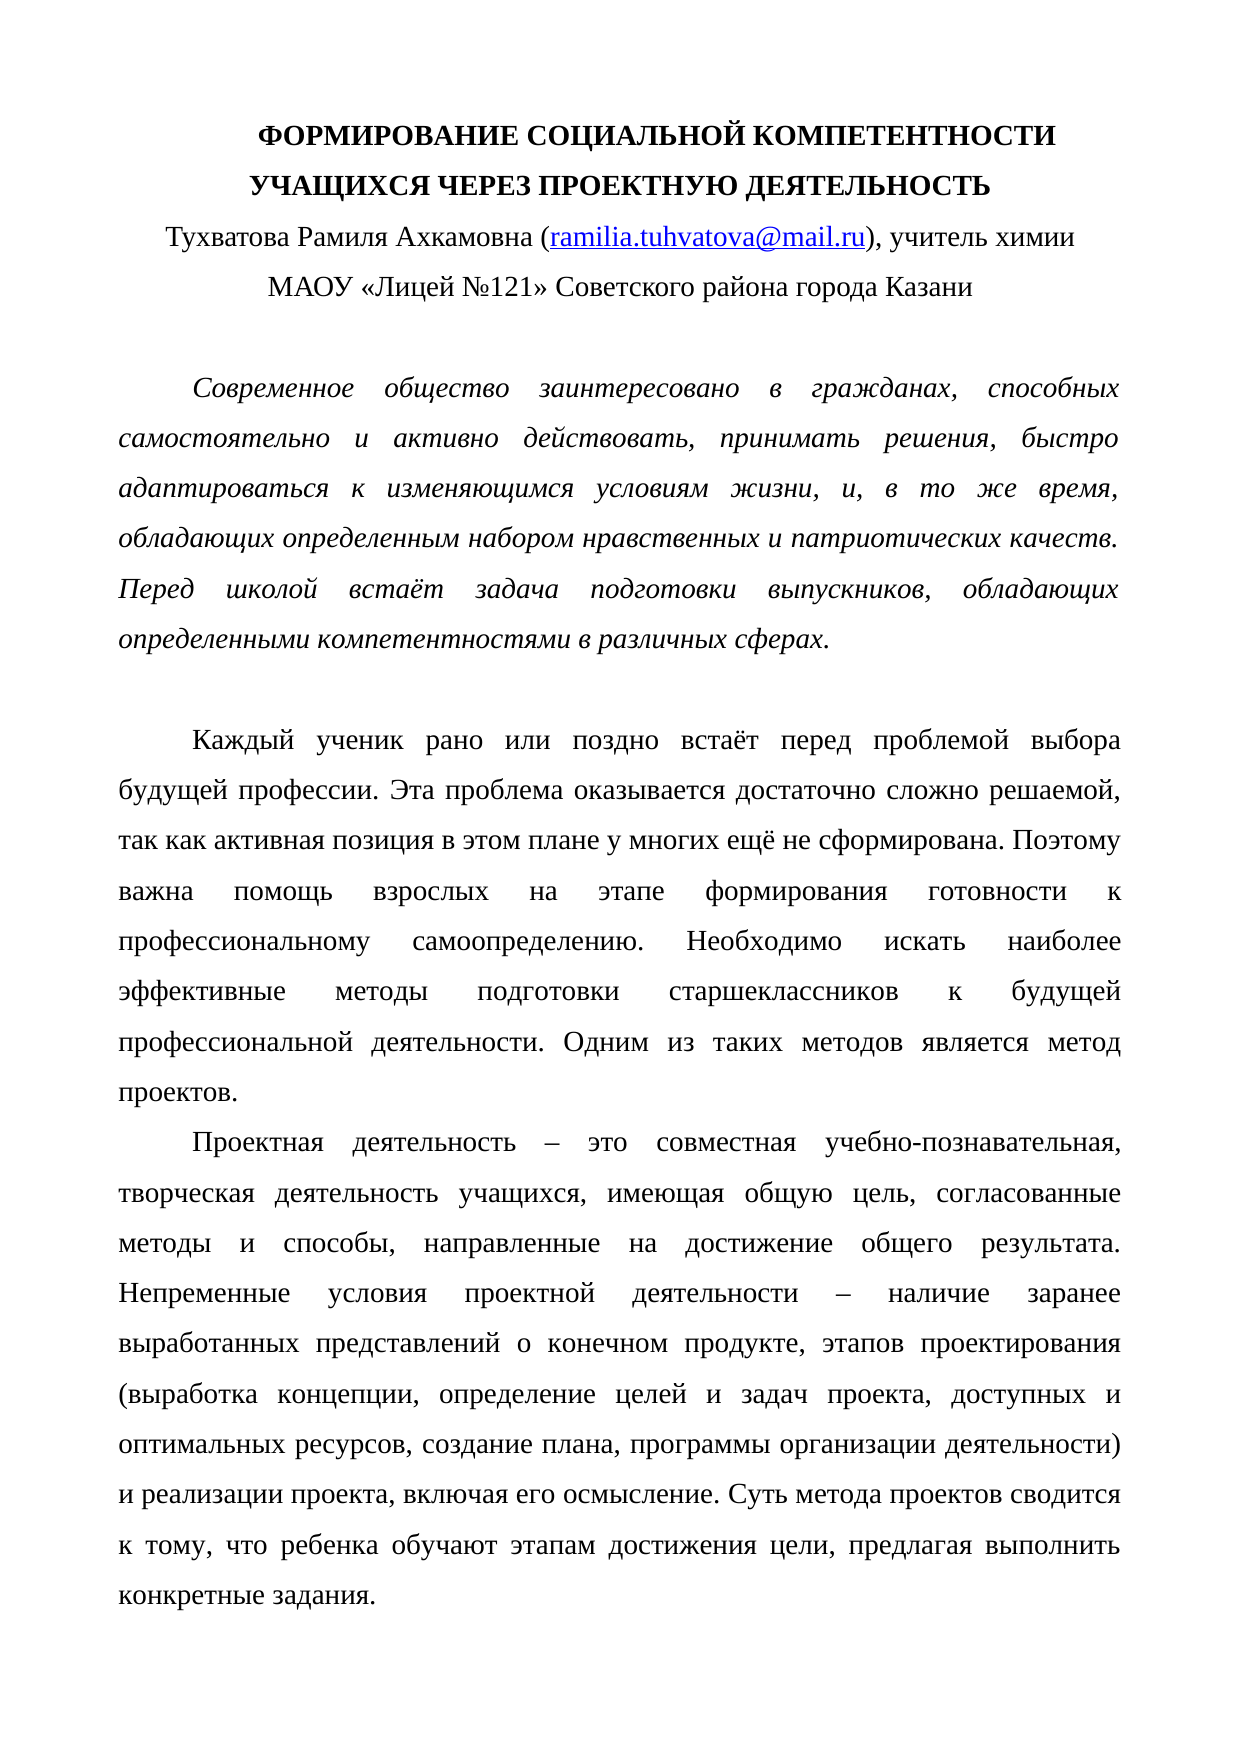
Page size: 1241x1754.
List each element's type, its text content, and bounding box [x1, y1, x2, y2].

text Каждый ученик рано или поздно встаёт перед проблемой выбора будущей профессии. Эта проблема оказывается достаточно сложно решаемой, так как активная позиция в этом плане у многих ещё не сформирована. Поэтому важна помощь взрослых на этапе формирования готовности к профессиональному самоопределению. Необходимо искать наиболее эффективные методы подготовки старшеклассников к будущей профессиональной деятельности. Одним из таких методов является метод проектов. [118, 722, 1122, 1108]
text МАОУ «Лицей №121» Советского района города Казани [118, 269, 1122, 303]
text Тухватова Рамиля Ахкамовна (ramilia.tuhvatova@mail.ru), учитель химии [118, 219, 1122, 252]
text Современное общество заинтересовано в гражданах, способных самостоятельно и активно действовать, принимать решения, быстро адаптироваться к изменяющимся условиям жизни, и, в то же время, обладающих определенным набором нравственных и патриотических качеств. Перед школой встаёт задача подготовки выпускников, обладающих определенными компетентностями в различных сферах. [118, 370, 1122, 655]
text Проектная деятельность – это совместная учебно-познавательная, творческая деятельность учащихся, имеющая общую цель, согласованные методы и способы, направленные на достижение общего результата. Непременные условия проектной деятельности – наличие заранее выработанных представлений о конечном продукте, этапов проектирования (выработка концепции, определение целей и задач проекта, доступных и оптимальных ресурсов, создание плана, программы организации деятельности) и реализации проекта, включая его осмысление. Суть метода проектов сводится к тому, что ребенка обучают этапам достижения цели, предлагая выполнить конкретные задания. [118, 1124, 1122, 1611]
text ФОРМИРОВАНИЕ СОЦИАЛЬНОЙ КОМПЕТЕНТНОСТИ УЧАЩИХСЯ ЧЕРЕЗ ПРОЕКТНУЮ ДЕЯТЕЛЬНОСТЬ [118, 118, 1122, 202]
